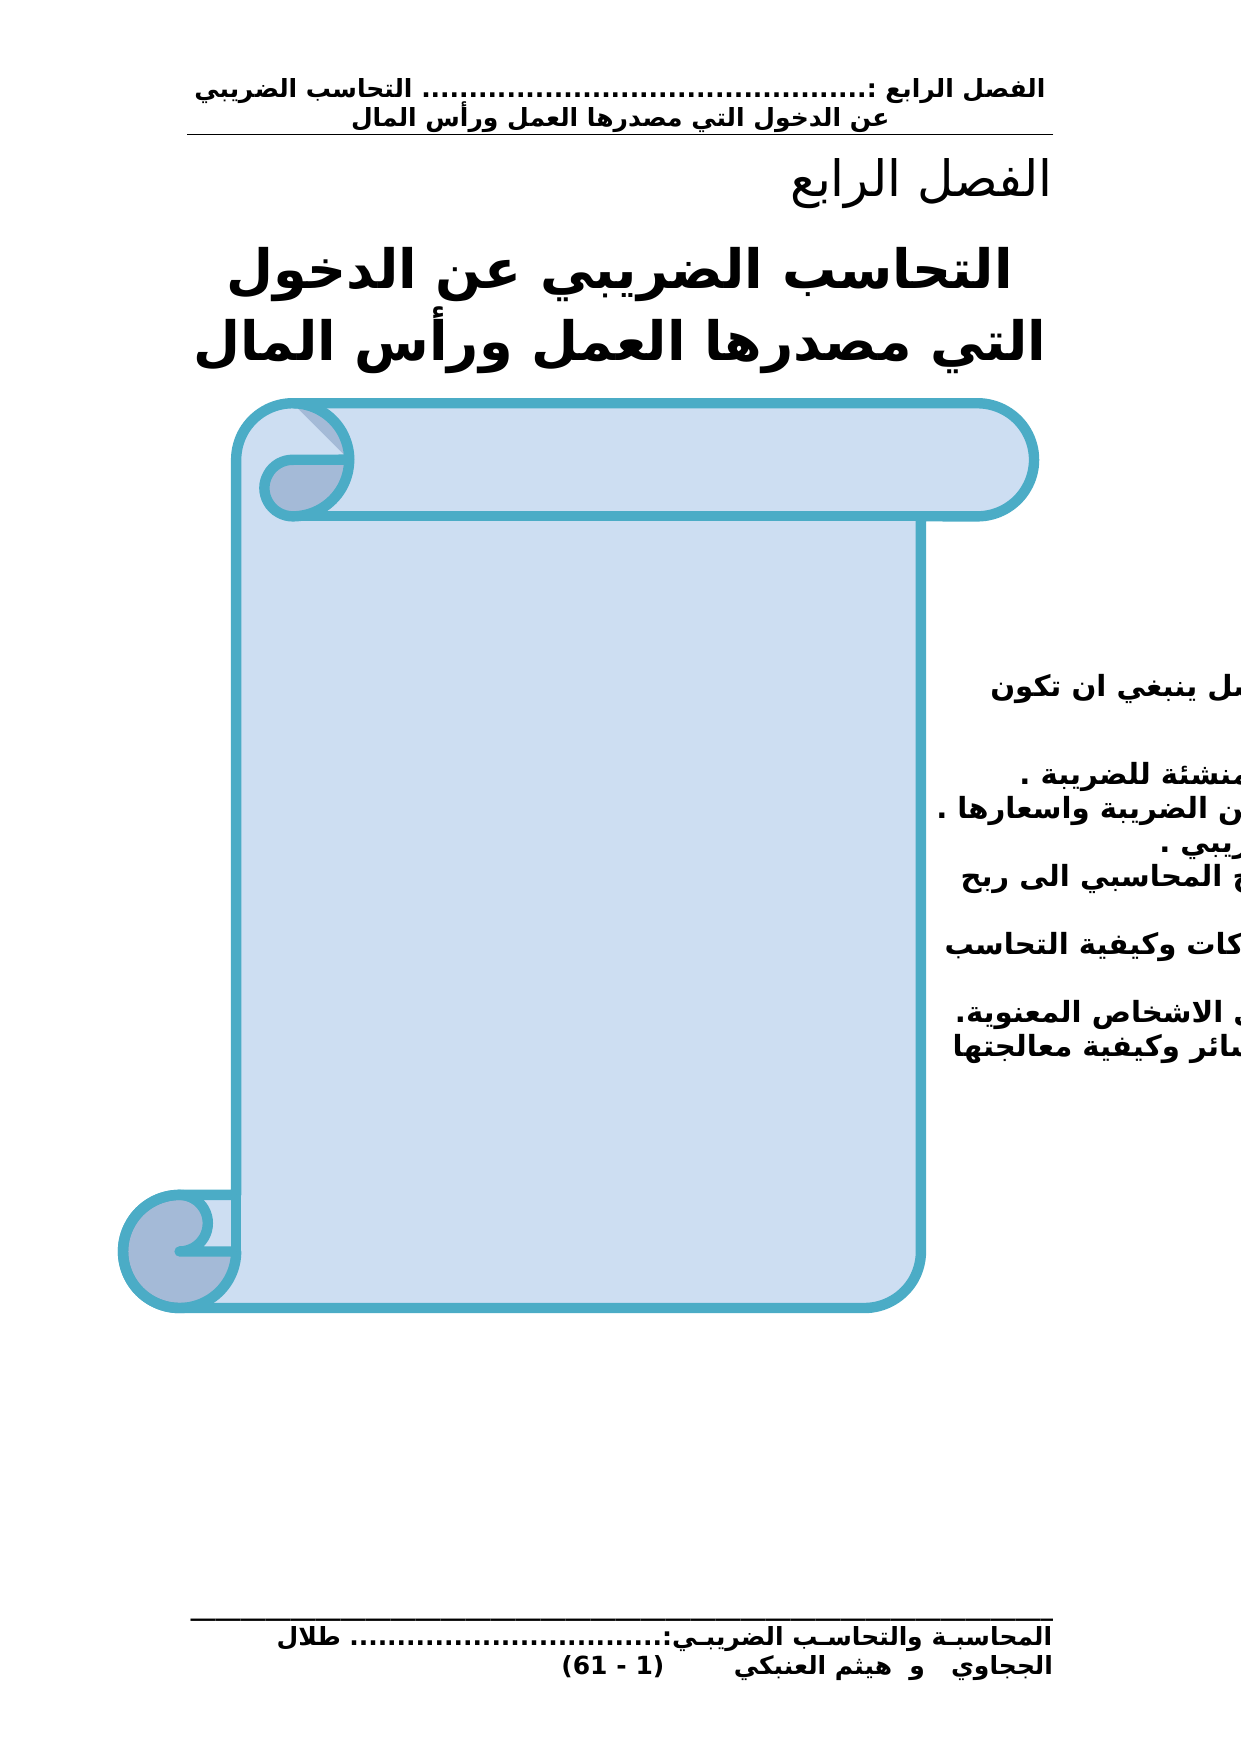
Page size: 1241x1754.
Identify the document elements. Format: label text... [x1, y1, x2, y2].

text التحاسب الضريبي عن الدخول التي مصدرها العمل ورأس المال [187, 238, 1053, 373]
text الفصل الرابع [187, 150, 1053, 208]
